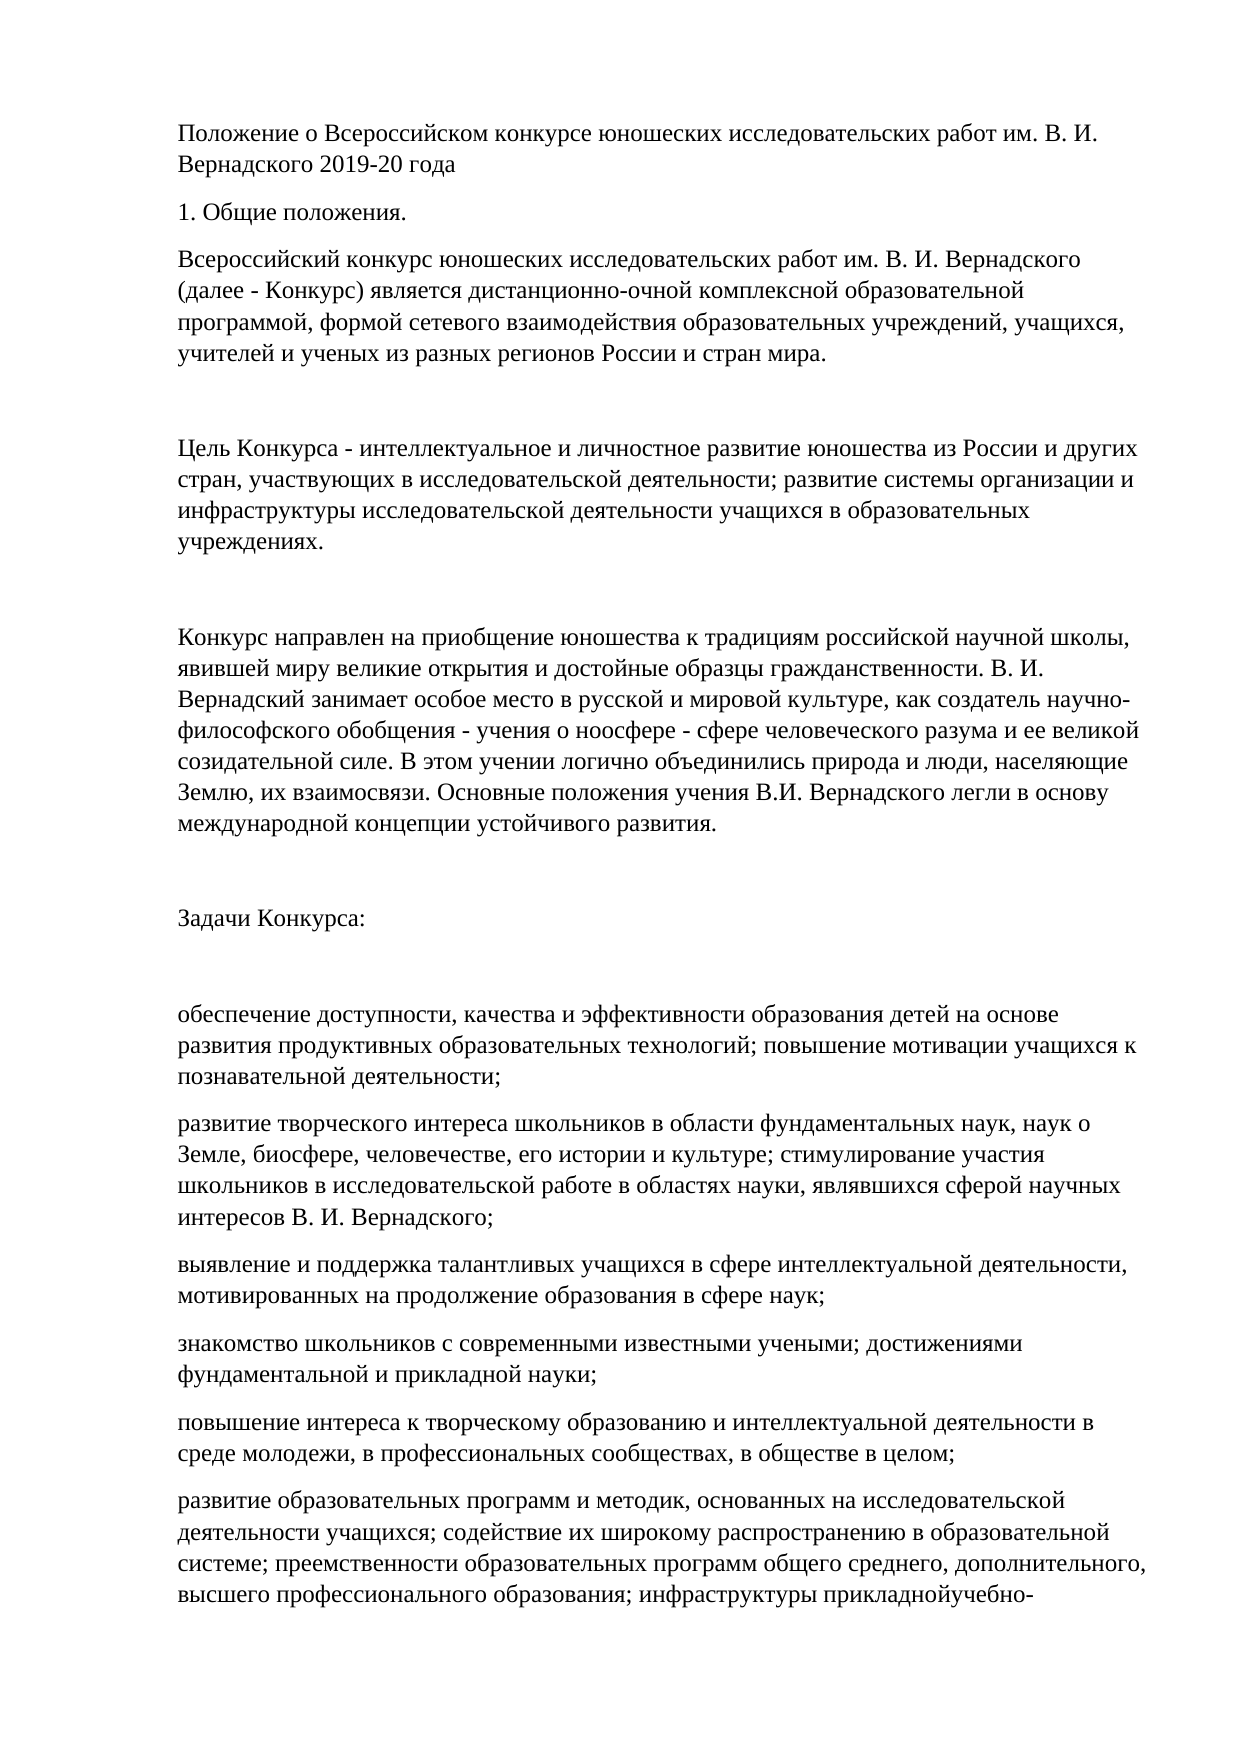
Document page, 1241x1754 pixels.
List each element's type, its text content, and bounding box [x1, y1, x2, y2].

text 1. Общие положения. [177, 197, 1152, 226]
text повышение интереса к творческому образованию и интеллектуальной деятельности в среде молодежи, в профессиональных сообществах, в обществе в целом; [177, 1407, 1152, 1467]
text знакомство школьников с современными известными учеными; достижениями фундаментальной и прикладной науки; [177, 1328, 1152, 1388]
text Конкурс направлен на приобщение юношества к традициям российской научной школы, явившей миру великие открытия и достойные образцы гражданственности. В. И. Вернадский занимает особое место в русской и мировой культуре, как создатель научно- философского обобщения - учения о ноосфере - сфере человеческого разума и ее великой созидательной силе. В этом учении логично объединились природа и люди, населяющие Землю, их взаимосвязи. Основные положения учения В.И. Вернадского легли в основу международной концепции устойчивого развития. [177, 622, 1152, 837]
text развитие творческого интереса школьников в области фундаментальных наук, наук о Земле, биосфере, человечестве, его истории и культуре; стимулирование участия школьников в исследовательской работе в областях науки, являвшихся сферой научных интересов В. И. Вернадского; [177, 1108, 1152, 1230]
text Задачи Конкурса: [177, 903, 1152, 932]
text Цель Конкурса - интеллектуальное и личностное развитие юношества из России и других стран, участвующих в исследовательской деятельности; развитие системы организации и инфраструктуры исследовательской деятельности учащихся в образовательных учреждениях. [177, 433, 1152, 555]
text Положение о Всероссийском конкурсе юношеских исследовательских работ им. В. И. Вернадского 2019-20 года [177, 118, 1152, 178]
text обеспечение доступности, качества и эффективности образования детей на основе развития продуктивных образовательных технологий; повышение мотивации учащихся к познавательной деятельности; [177, 999, 1152, 1089]
text выявление и поддержка талантливых учащихся в сфере интеллектуальной деятельности, мотивированных на продолжение образования в сфере наук; [177, 1249, 1152, 1309]
text Всероссийский конкурс юношеских исследовательских работ им. В. И. Вернадского (далее - Конкурс) является дистанционно-очной комплексной образовательной программой, формой сетевого взаимодействия образовательных учреждений, учащихся, учителей и ученых из разных регионов России и стран мира. [177, 244, 1152, 366]
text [177, 1486, 1152, 1607]
